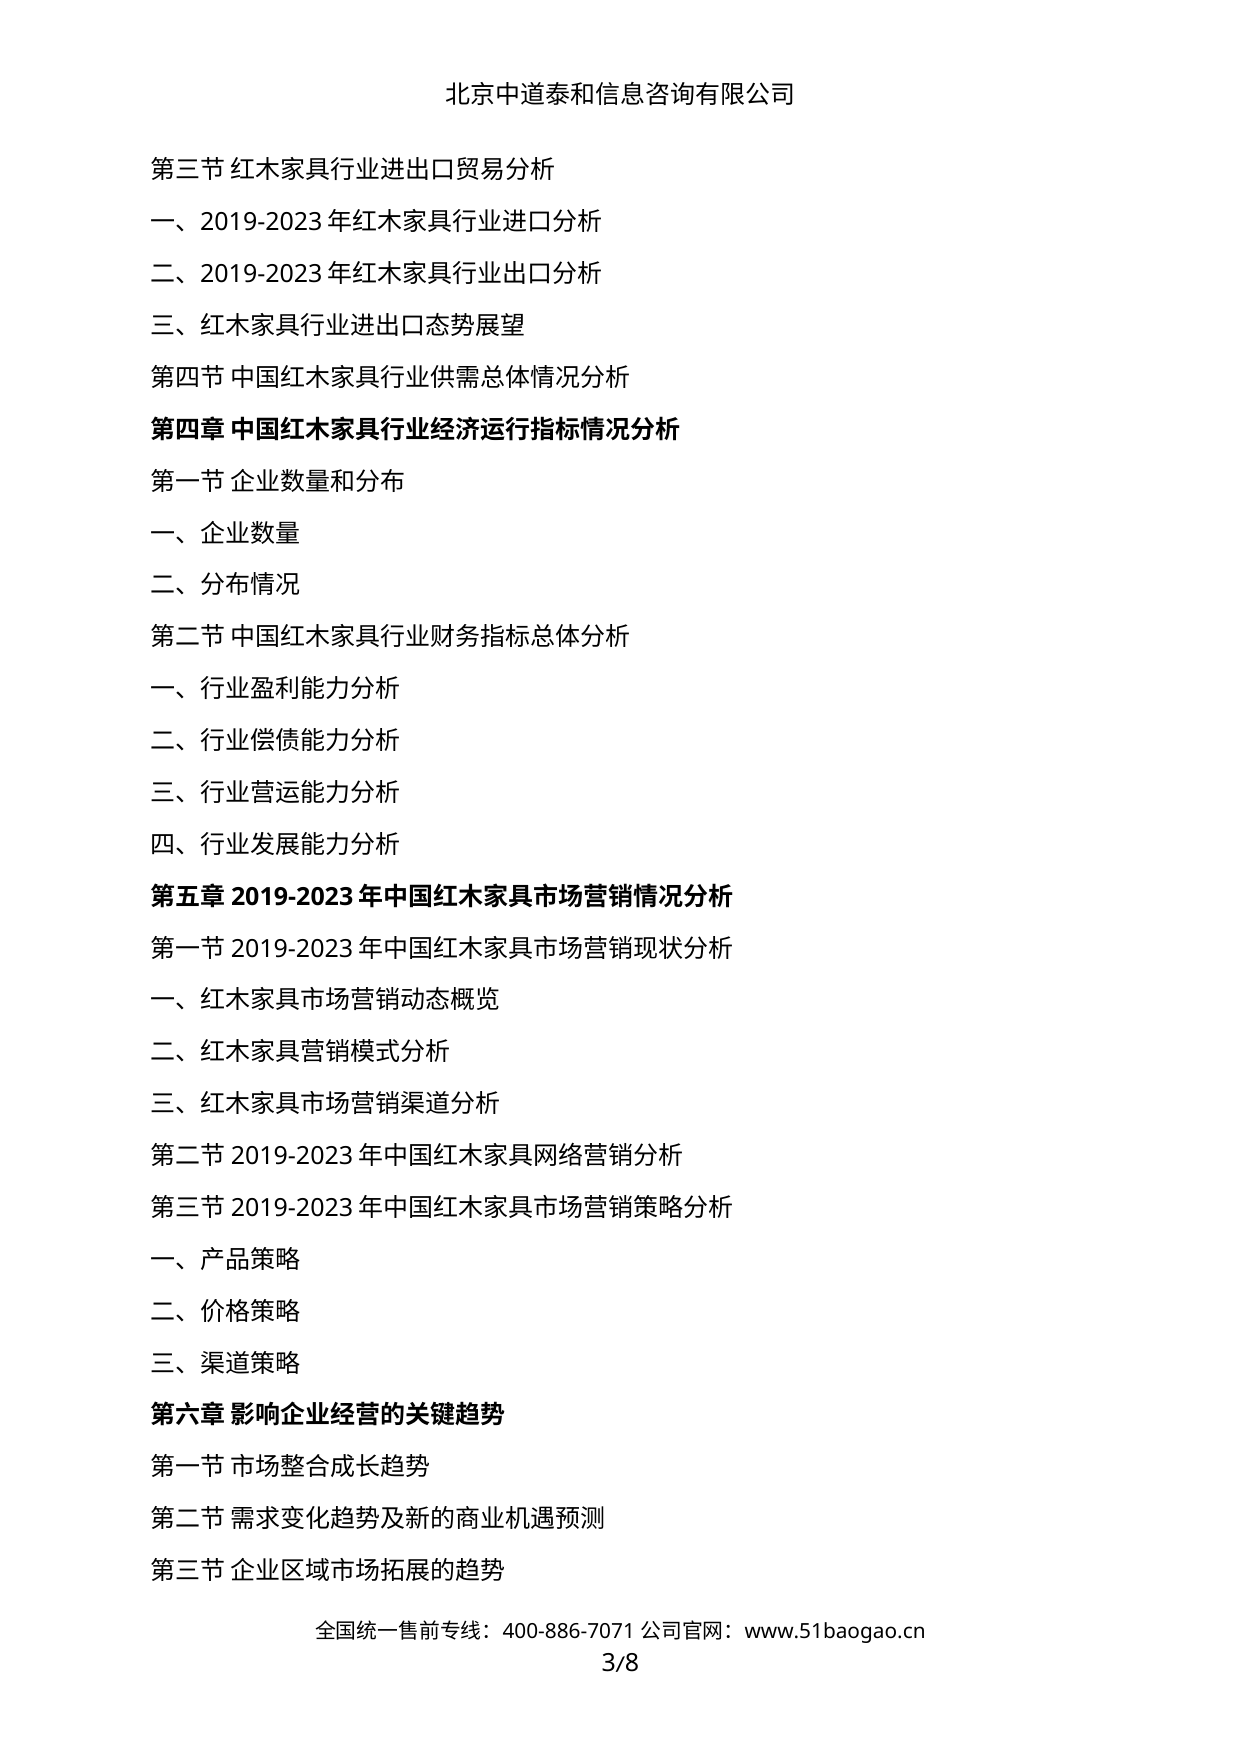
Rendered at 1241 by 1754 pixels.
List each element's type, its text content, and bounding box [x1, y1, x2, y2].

text 二、红木家具营销模式分析 [150, 1032, 1090, 1068]
text 一、行业盈利能力分析 [150, 669, 1090, 705]
text 三、红木家具行业进出口态势展望 [150, 306, 1090, 342]
text 第二节 中国红木家具行业财务指标总体分析 [150, 617, 1090, 653]
text 一、2019-2023年红木家具行业进口分析 [150, 202, 1090, 238]
text 第二节 需求变化趋势及新的商业机遇预测 [150, 1499, 1090, 1535]
text 第一节 企业数量和分布 [150, 461, 1090, 497]
text 三、渠道策略 [150, 1343, 1090, 1379]
text 第二节 2019-2023年中国红木家具网络营销分析 [150, 1136, 1090, 1172]
text 二、行业偿债能力分析 [150, 721, 1090, 757]
text 第三节 红木家具行业进出口贸易分析 [150, 150, 1090, 186]
text 二、价格策略 [150, 1291, 1090, 1327]
text 一、产品策略 [150, 1239, 1090, 1276]
text 第五章 2019-2023年中国红木家具市场营销情况分析 [150, 876, 1090, 912]
text 三、红木家具市场营销渠道分析 [150, 1084, 1090, 1120]
text 第四节 中国红木家具行业供需总体情况分析 [150, 357, 1090, 394]
text 第四章 中国红木家具行业经济运行指标情况分析 [150, 409, 1090, 446]
text 第六章 影响企业经营的关键趋势 [150, 1395, 1090, 1431]
text 一、企业数量 [150, 513, 1090, 549]
text 二、2019-2023年红木家具行业出口分析 [150, 254, 1090, 290]
text 第一节 2019-2023年中国红木家具市场营销现状分析 [150, 928, 1090, 964]
text 四、行业发展能力分析 [150, 824, 1090, 861]
text 第三节 2019-2023年中国红木家具市场营销策略分析 [150, 1187, 1090, 1224]
text 二、分布情况 [150, 565, 1090, 601]
text 一、红木家具市场营销动态概览 [150, 980, 1090, 1016]
text 第三节 企业区域市场拓展的趋势 [150, 1551, 1090, 1587]
text 第一节 市场整合成长趋势 [150, 1447, 1090, 1483]
text 三、行业营运能力分析 [150, 772, 1090, 809]
